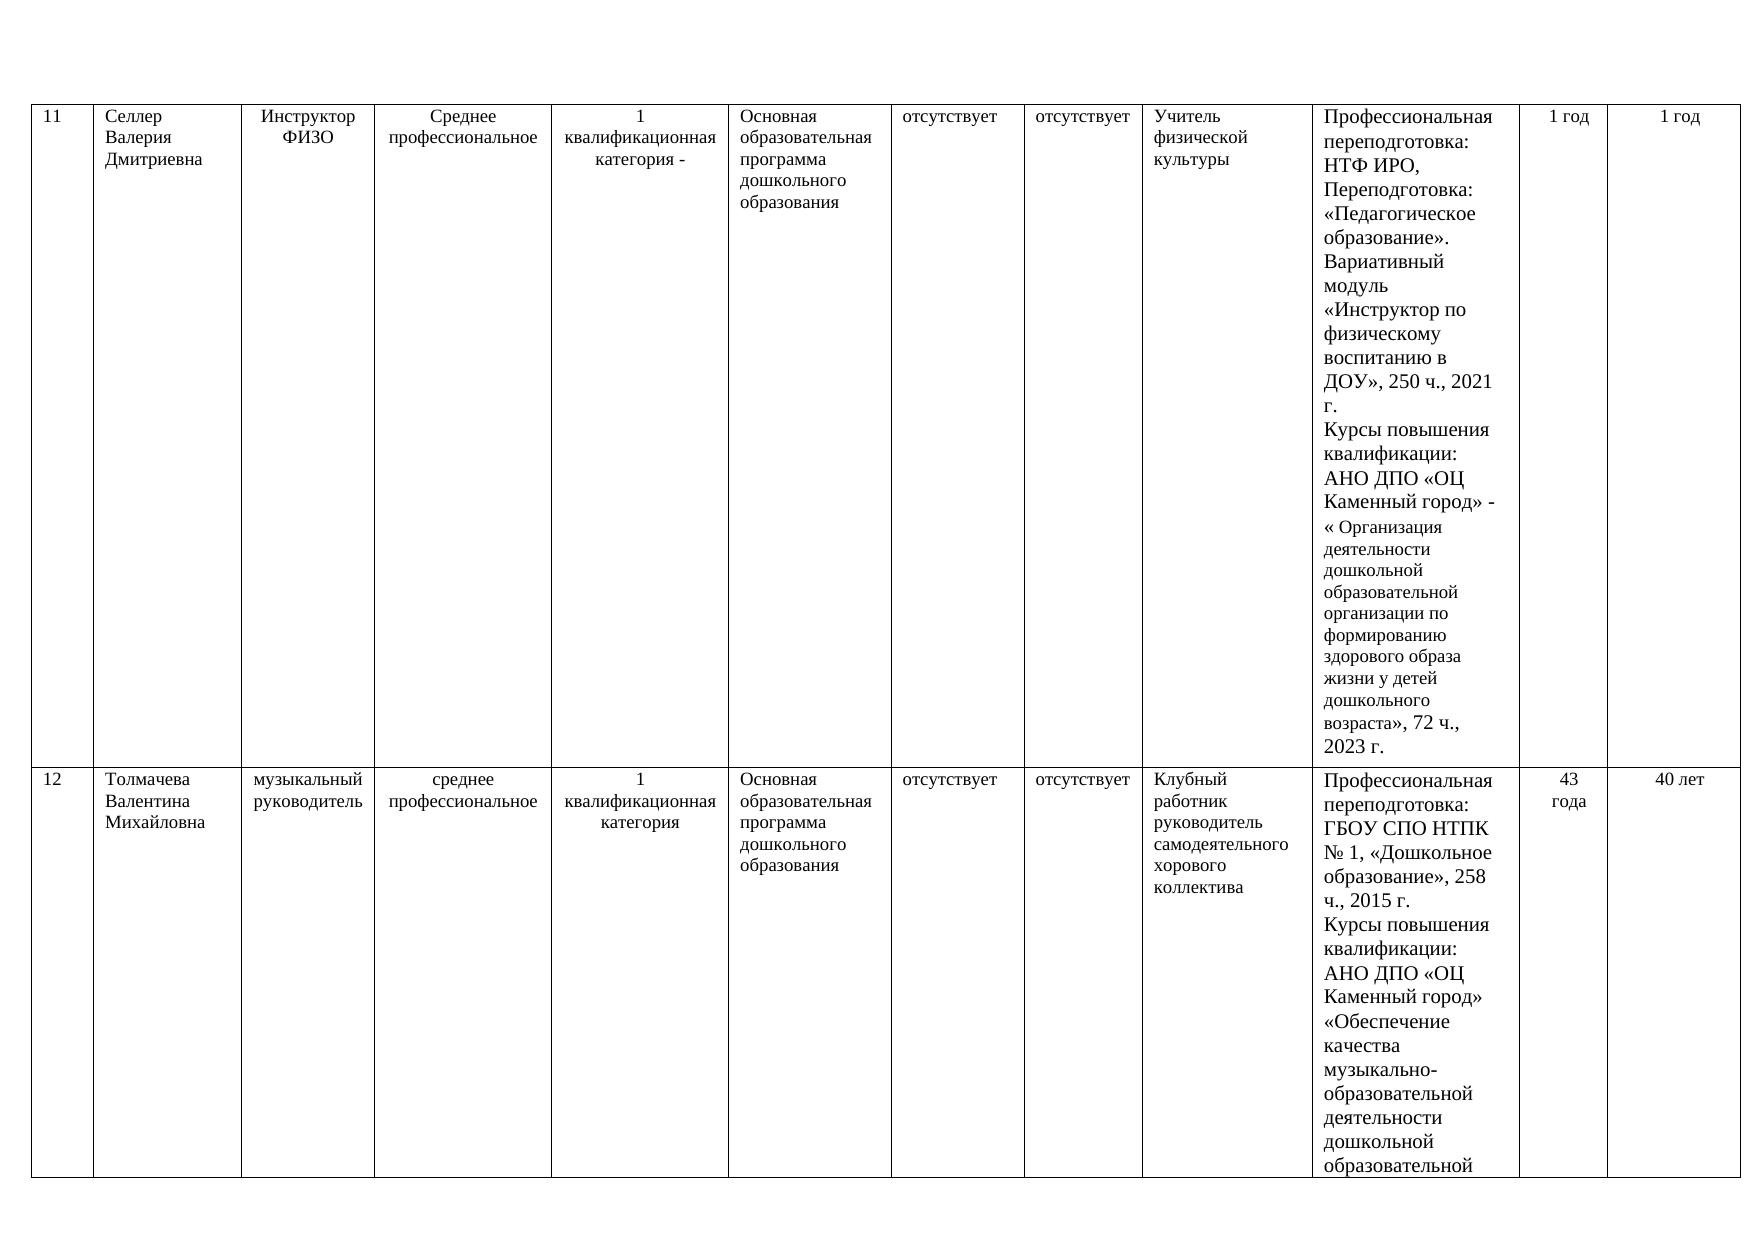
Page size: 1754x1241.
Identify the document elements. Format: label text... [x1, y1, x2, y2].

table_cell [94, 768, 241, 1177]
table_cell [729, 768, 891, 1177]
table_cell 12 [32, 768, 93, 1177]
table_cell отсутствует [892, 105, 1024, 767]
table_cell Инструктор ФИЗО [242, 105, 374, 767]
table_cell Селлер Валерия Дмитриевна [94, 105, 241, 767]
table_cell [729, 105, 891, 767]
table_cell отсутствует [1025, 768, 1142, 1177]
table_cell 1 год [1608, 105, 1740, 767]
table_cell 11 [32, 105, 93, 767]
table_cell Профессиональная переподготовка: НТФ ИРО, Переподготовка: «Педагогическое образование». Вариативный модуль «Инструктор по физическому воспитанию в ДОУ», 250 ч., 2021 г. Курсы повышения квалификации: АНО ДПО «ОЦ Каменный город» - « Организация деятельности дошкольной образовательной организации по формированию здорового образа жизни у детей дошкольного возраста», 72 ч., 2023 г. [1313, 105, 1519, 767]
table_cell 40 лет [1608, 768, 1740, 1177]
table_cell 1 год [1520, 105, 1607, 767]
table_cell отсутствует [1025, 105, 1142, 767]
table_cell отсутствует [892, 768, 1024, 1177]
table_cell Учитель физической культуры [1143, 105, 1312, 767]
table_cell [1313, 768, 1519, 1177]
table_cell 43 года [1520, 768, 1607, 1177]
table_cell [1143, 768, 1312, 1177]
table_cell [242, 768, 374, 1177]
table_cell Среднее профессиональное [375, 105, 551, 767]
table_cell 1 квалификационная категория - [552, 105, 728, 767]
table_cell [552, 768, 728, 1177]
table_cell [375, 768, 551, 1177]
